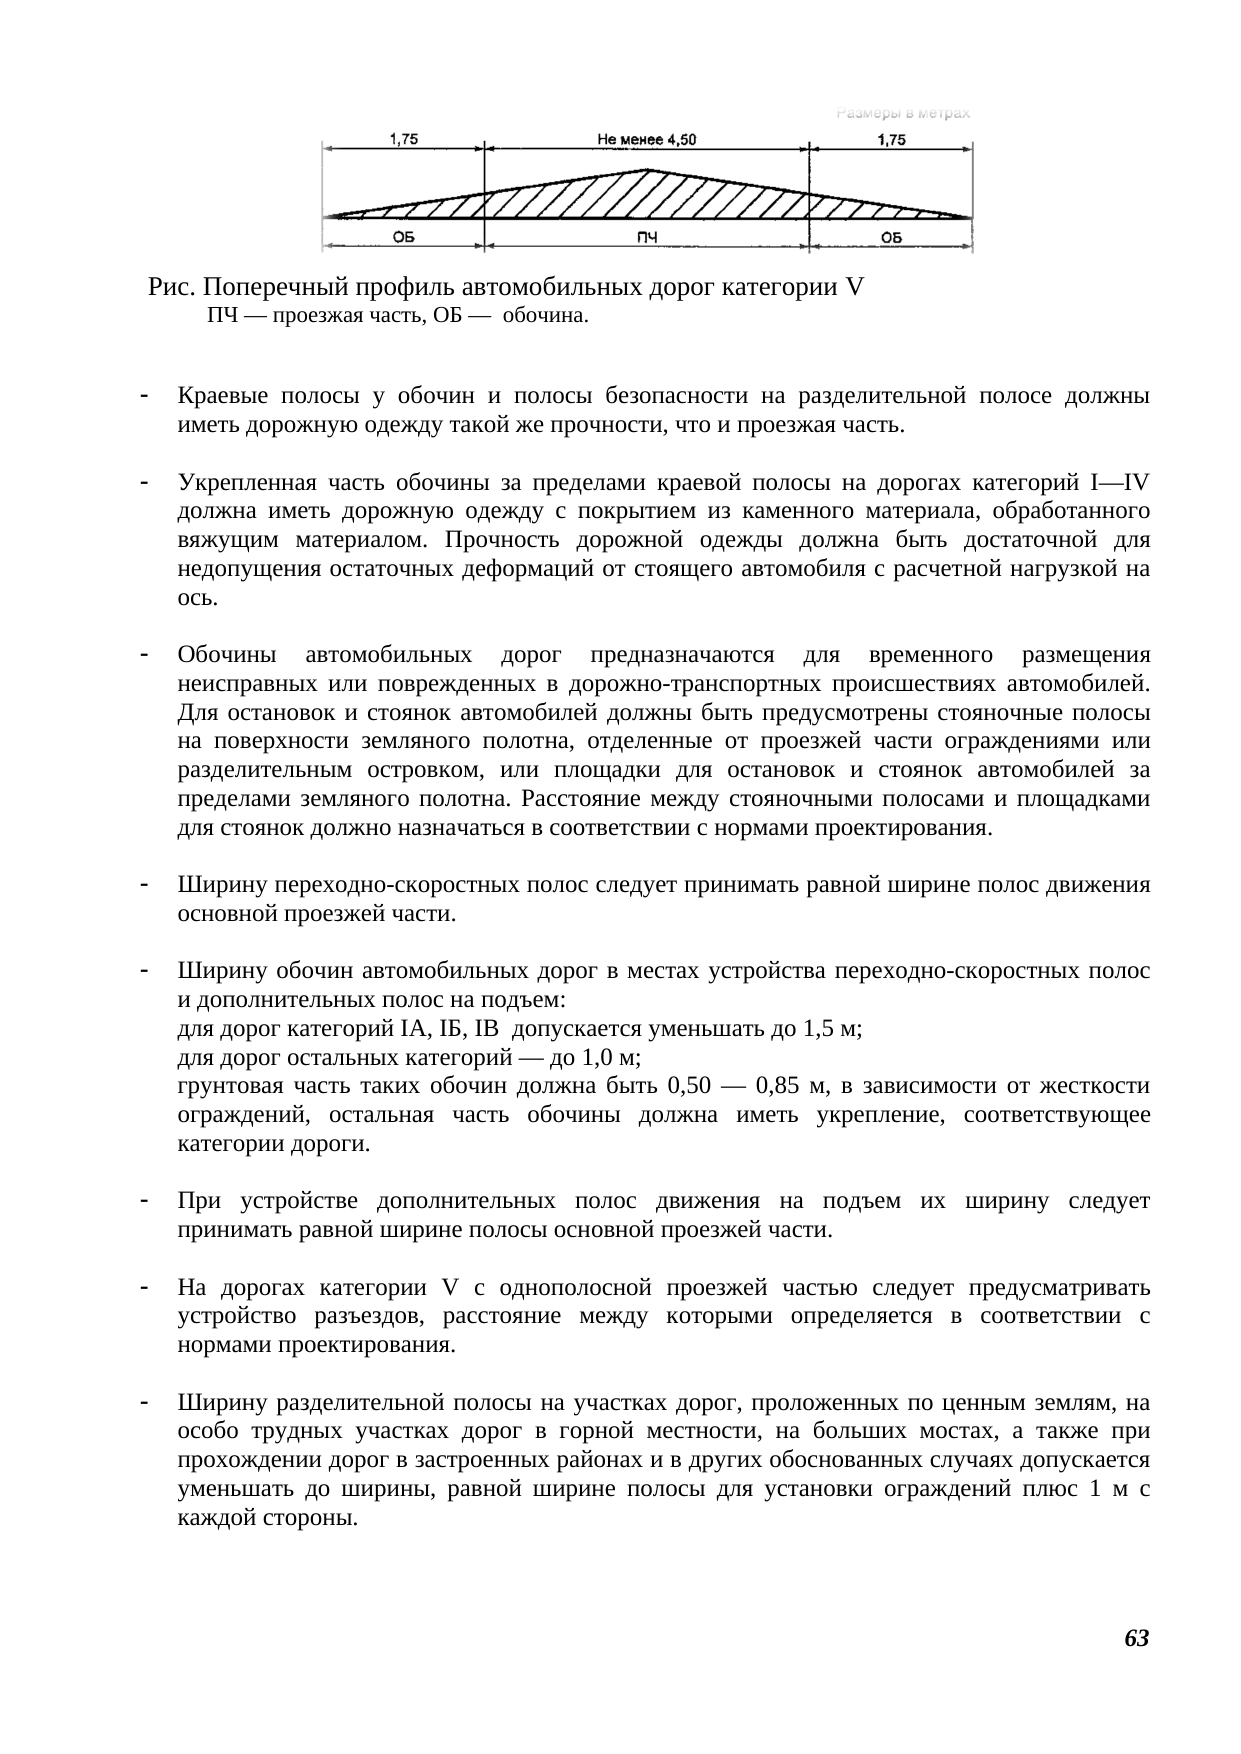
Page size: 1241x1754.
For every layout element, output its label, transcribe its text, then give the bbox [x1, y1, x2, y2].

list Краевые полосы у обочин и полосы безопасности на разделительной полосе должны иметь дорожную одежду такой же прочности, что и проезжая часть. [140, 381, 1152, 438]
list На дорогах категории V с однополосной проезжей частью следует предусматривать устройство разъездов, расстояние между которыми определяется в соответствии с нормами проектирования. [140, 1272, 1152, 1358]
picture [339, 133, 962, 242]
list грунтовая часть таких обочин должна быть 0,50 — 0,85 м, в зависимости от жесткости ограждений, остальная часть обочины должна иметь укрепление, соответствующее категории дороги. [177, 1071, 1152, 1157]
text ПЧ — проезжая часть, ОБ — обочина. [207, 302, 1152, 328]
text Рис. Поперечный профиль автомобильных дорог категории V [148, 270, 1152, 302]
list Ширину обочин автомобильных дорог в местах устройства переходно-скоростных полос и дополнительных полос на подъем: [140, 956, 1152, 1013]
list Ширину переходно-скоростных полос следует принимать равной ширине полос движения основной проезжей части. [140, 869, 1152, 927]
list для дорог остальных категорий — до 1,0 м; [177, 1042, 1152, 1071]
list Обочины автомобильных дорог предназначаются для временного размещения неисправных или поврежденных в дорожно-транспортных происшествиях автомобилей. Для остановок и стоянок автомобилей должны быть предусмотрены стояночные полосы на поверхности земляного полотна, отделенные от проезжей части ограждениями или разделительным островком, или площадки для остановок и стоянок автомобилей за пределами земляного полотна. Расстояние между стояночными полосами и площадками для стоянок должно назначаться в соответствии с нормами проектирования. [140, 639, 1152, 841]
list для дорог категорий IА, IБ, IВ допускается уменьшать до 1,5 м; [177, 1013, 1152, 1042]
list Ширину разделительной полосы на участках дорог, проложенных по ценным землям, на особо трудных участках дорог в горной местности, на больших мостах, а также при прохождении дорог в застроенных районах и в других обоснованных случаях допускается уменьшать до ширины, равной ширине полосы для установки ограждений плюс 1 м с каждой стороны. [140, 1387, 1152, 1531]
list При устройстве дополнительных полос движения на подъем их ширину следует принимать равной ширине полосы основной проезжей части. [140, 1186, 1152, 1243]
list Укрепленная часть обочины за пределами краевой полосы на дорогах категорий I—IV должна иметь дорожную одежду с покрытием из каменного материала, обработанного вяжущим материалом. Прочность дорожной одежды должна быть достаточной для недопущения остаточных деформаций от стоящего автомобиля с расчетной нагрузкой на ось. [140, 467, 1152, 611]
